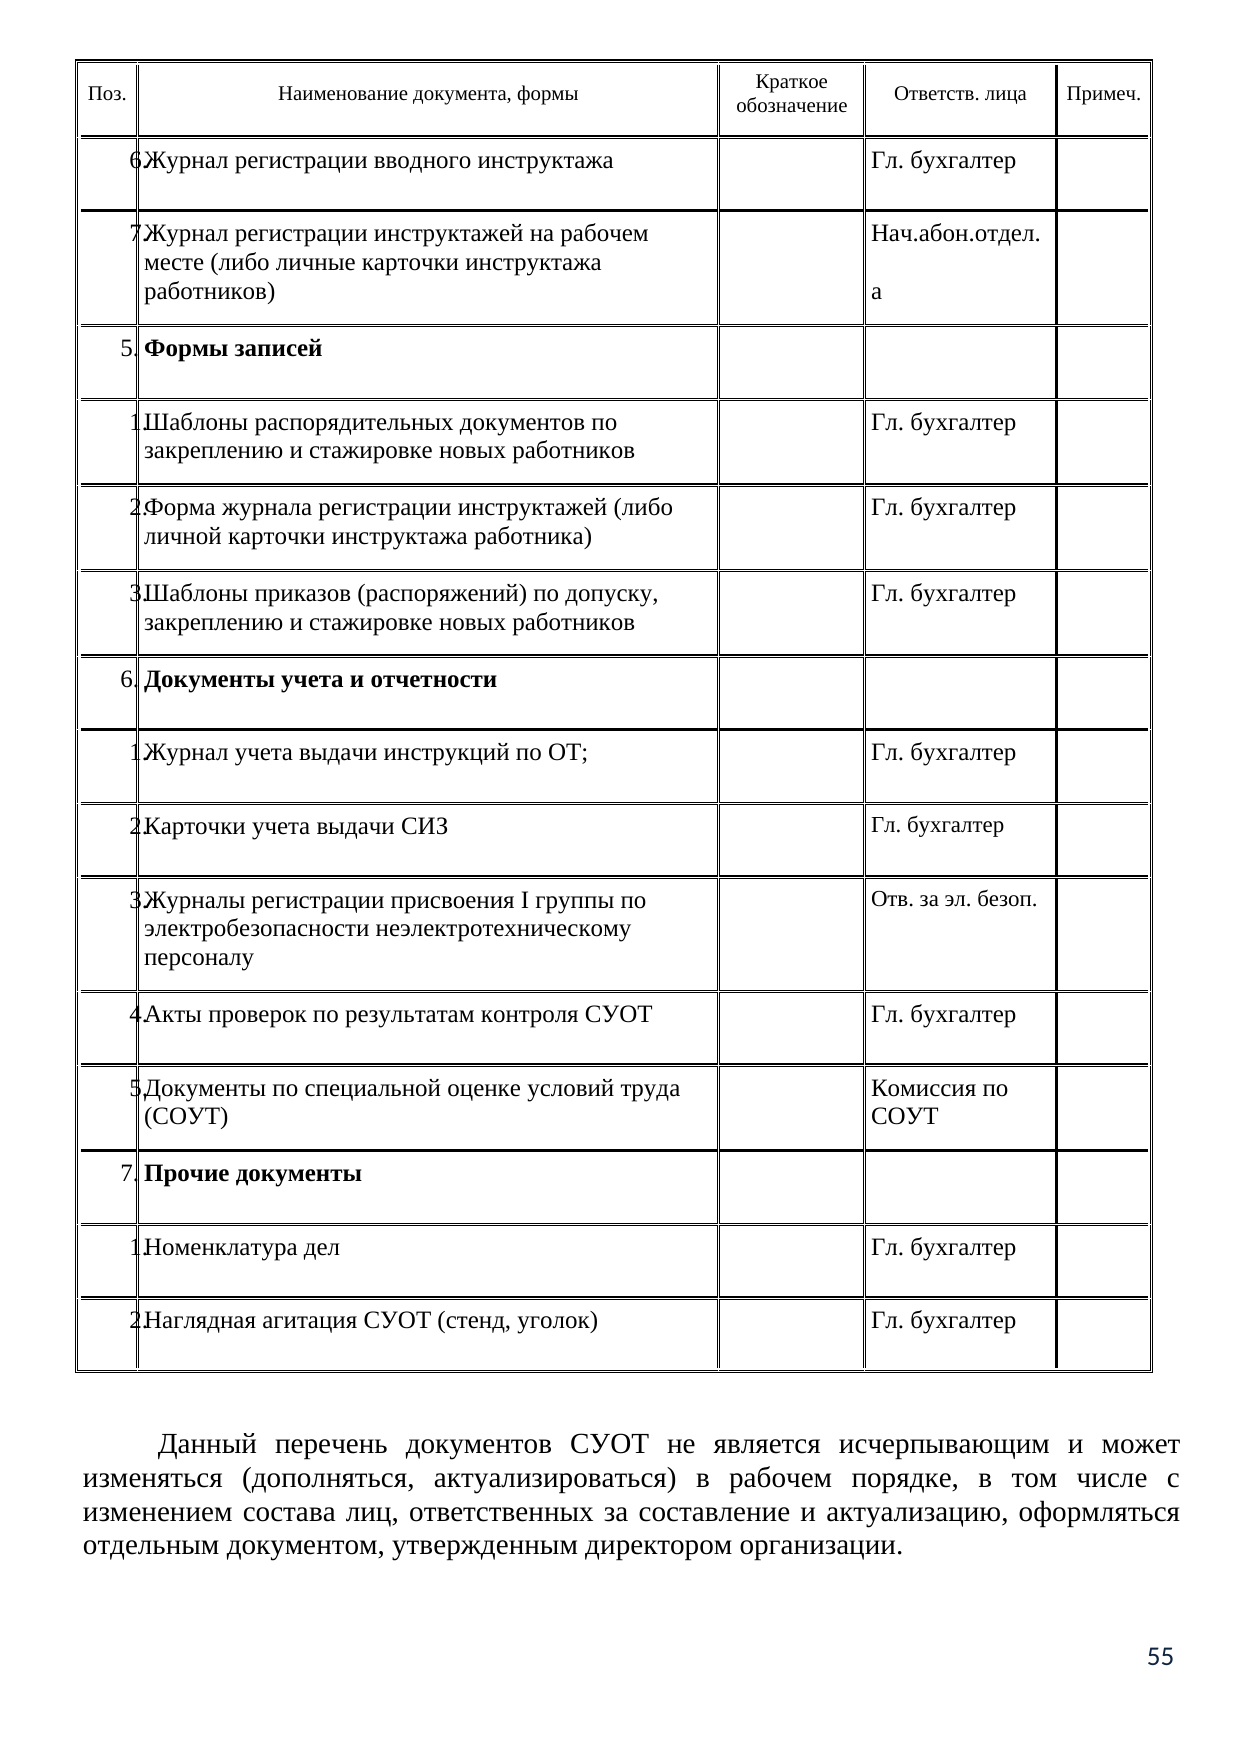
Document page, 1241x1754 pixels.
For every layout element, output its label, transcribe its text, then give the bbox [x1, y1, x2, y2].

table_cell [719, 1300, 864, 1370]
table_header Поз. [78, 63, 138, 135]
table_cell [78, 1296, 138, 1370]
table_cell [1058, 654, 1150, 728]
table_cell Гл. бухгалтер [866, 993, 1055, 1063]
table_cell Наглядная агитация СУОТ (стенд, уголок) [138, 1300, 718, 1370]
table_cell [78, 654, 136, 728]
table_cell Отв. за эл. безоп. [866, 879, 1055, 989]
table_cell Шаблоны приказов (распоряжений) по допуску, закреплению и стажировке новых работников [139, 572, 717, 654]
table_cell Форма журнала регистрации инструктажей (либо личной карточки инструктажа работника) [139, 487, 717, 569]
table_header Наименование документа, формы [138, 63, 718, 135]
table_cell Гл. бухгалтер [866, 572, 1055, 654]
table_cell Гл. бухгалтер [866, 139, 1055, 209]
table_cell [720, 1067, 863, 1149]
table_cell Карточки учета выдачи СИЗ [139, 805, 717, 875]
table_cell Гл. бухгалтер [865, 1300, 1056, 1370]
table_cell [720, 139, 863, 209]
table_cell Журнал регистрации вводного инструктажа [139, 139, 717, 209]
table_cell [78, 990, 136, 1063]
table_cell [720, 658, 863, 728]
table_cell [866, 327, 1055, 397]
table_cell Журнал учета выдачи инструкций по ОТ; [139, 731, 717, 802]
table_header Примеч. [1056, 63, 1150, 135]
table_header Ответств. лица [865, 63, 1056, 135]
table_cell Прочие документы [139, 1152, 717, 1222]
table_cell [78, 135, 136, 209]
table_cell [78, 398, 136, 483]
table_cell [1056, 324, 1151, 397]
table_cell [1058, 398, 1150, 483]
table_cell Комиссия по СОУТ [866, 1067, 1055, 1149]
table_cell Документы учета и отчетности [139, 658, 717, 728]
table_cell [866, 658, 1055, 728]
table_cell Гл. бухгалтер [866, 805, 1055, 875]
table_cell [76, 802, 138, 875]
table_cell [78, 209, 136, 324]
table_cell [1058, 1149, 1150, 1222]
table_cell [720, 731, 863, 802]
table_cell [1058, 990, 1150, 1063]
table_cell Документы по специальной оценке условий труда (СОУТ) [139, 1067, 717, 1149]
table_cell [1058, 135, 1150, 209]
table_cell [720, 879, 863, 989]
table_cell Гл. бухгалтер [866, 1226, 1055, 1296]
table_cell [76, 728, 136, 802]
table_cell [76, 324, 138, 397]
table_cell Гл. бухгалтер [866, 401, 1055, 483]
text Данный перечень документов СУОТ не является исчерпывающим и может изменяться (дополняться, актуализироваться) в рабочем порядке, в том числе с изменением состава лиц, ответственных за составление и актуализацию, оформляться отдельным документом, утвержденным директором организации. [83, 1427, 1181, 1561]
table_cell Шаблоны распорядительных документов по закреплению и стажировке новых работников [139, 401, 717, 483]
table_cell [720, 401, 863, 483]
table_cell [78, 1063, 136, 1149]
table_cell Журналы регистрации присвоения I группы по электробезопасности неэлектротехническому персоналу [139, 879, 717, 989]
table_cell [1058, 875, 1150, 989]
table_cell Журнал регистрации инструктажей на рабочем месте (либо личные карточки инструктажа работников) [139, 212, 717, 324]
table_cell [720, 572, 863, 654]
table_cell Формы записей [139, 327, 717, 397]
table_cell [720, 212, 863, 324]
table_cell [1058, 1223, 1150, 1296]
table_cell [78, 875, 136, 989]
table_cell [1056, 1296, 1150, 1370]
table_cell [76, 569, 138, 654]
table_cell [1058, 1063, 1150, 1149]
table_cell Акты проверок по результатам контроля СУОТ [139, 993, 717, 1063]
table_cell [1056, 569, 1151, 654]
table_cell [720, 805, 863, 875]
table_cell [78, 1223, 136, 1296]
table_cell Нач.абон.отдел. а [866, 212, 1055, 324]
table_cell [78, 483, 136, 569]
table_cell Гл. бухгалтер [866, 487, 1055, 569]
table_cell [1058, 483, 1150, 569]
table_cell [1056, 802, 1151, 875]
table_cell [720, 487, 863, 569]
table_cell [866, 1152, 1055, 1222]
table_cell Гл. бухгалтер [866, 731, 1055, 802]
table_cell [720, 1152, 863, 1222]
table_cell [720, 993, 863, 1063]
table_header Краткое обозначение [719, 63, 864, 135]
table_cell [720, 1226, 863, 1296]
table_cell Номенклатура дел [139, 1226, 717, 1296]
table_cell [720, 327, 863, 397]
table_cell [78, 1149, 136, 1222]
table_cell [1058, 728, 1151, 802]
table_cell [1058, 209, 1150, 324]
